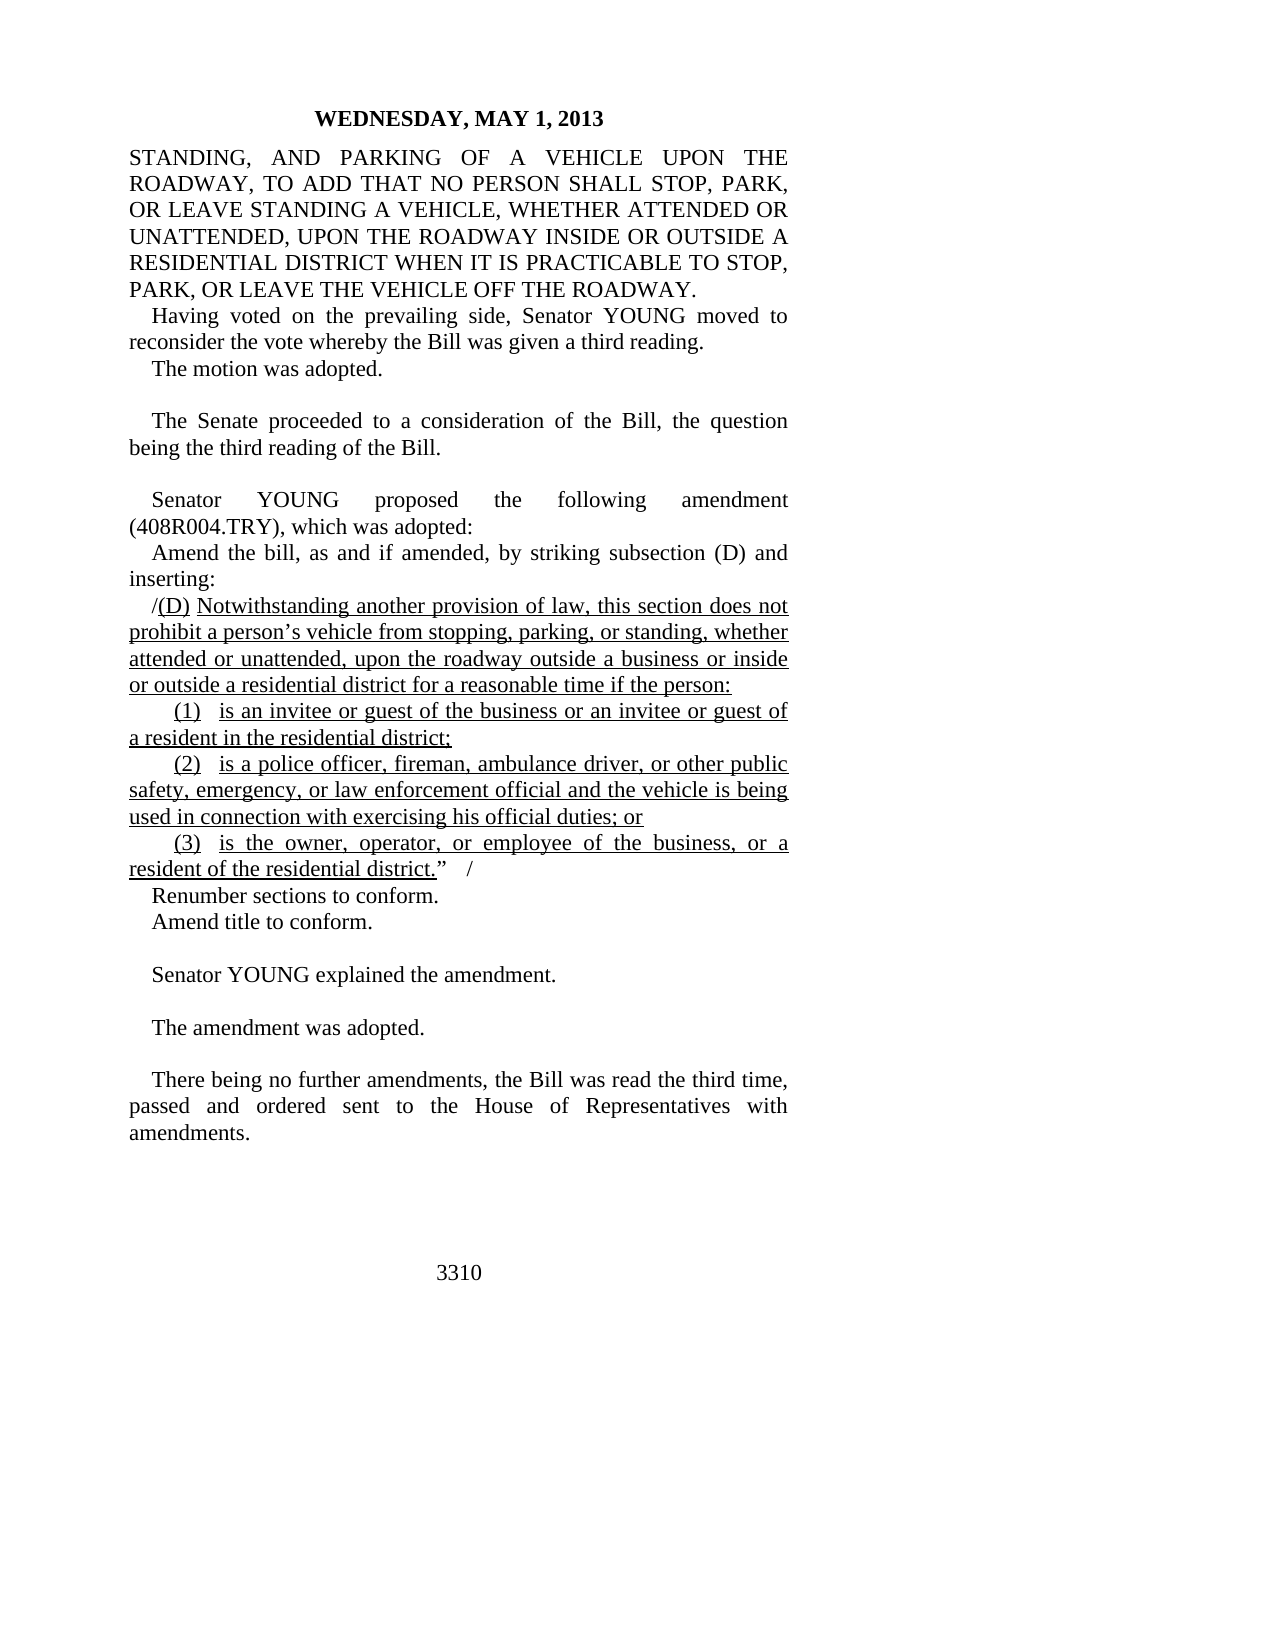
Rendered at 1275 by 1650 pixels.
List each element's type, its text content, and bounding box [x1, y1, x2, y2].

text There being no further amendments, the Bill was read the third time, passed and ordered sent to the House of Representatives with amendments. [129, 1066, 789, 1145]
text (2) is a police officer, fireman, ambulance driver, or other public safety, emergency, or law enforcement official and the vehicle is being used in connection with exercising his official duties; or [129, 800, 789, 829]
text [129, 144, 789, 302]
text /(D) Notwithstanding another provision of law, this section does not prohibit a person’s vehicle from stopping, parking, or standing, whether attended or unattended, upon the roadway outside a business or inside or outside a residential district for a reasonable time if the person: [129, 642, 789, 668]
text Senator YOUNG proposed the following amendment (408R004.TRY), which was adopted: [129, 486, 789, 539]
text /(D) Notwithstanding another provision of law, this section does not prohibit a person’s vehicle from stopping, parking, or standing, whether attended or unattended, upon the roadway outside a business or inside or outside a residential district for a reasonable time if the person: [129, 592, 789, 641]
text Having voted on the prevailing side, Senator YOUNG moved to reconsider the vote whereby the Bill was given a third reading. [129, 302, 789, 355]
text (1) is an invitee or guest of the business or an invitee or guest of a resident in the residential district; [129, 697, 789, 750]
text Amend the bill, as and if amended, by striking subsection (D) and inserting: [129, 539, 789, 592]
text (3) is the owner, operator, or employee of the business, or a resident of the residential district.” / [129, 829, 789, 882]
text The motion was adopted. [129, 355, 789, 381]
text (2) is a police officer, fireman, ambulance driver, or other public safety, emergency, or law enforcement official and the vehicle is being used in connection with exercising his official duties; or [129, 750, 789, 799]
text Amend title to conform. [129, 908, 789, 934]
text The amendment was adopted. [129, 1013, 789, 1040]
text Senator YOUNG explained the amendment. [129, 961, 789, 987]
text /(D) Notwithstanding another provision of law, this section does not prohibit a person’s vehicle from stopping, parking, or standing, whether attended or unattended, upon the roadway outside a business or inside or outside a residential district for a reasonable time if the person: [129, 669, 789, 697]
text Renumber sections to conform. [129, 882, 789, 908]
text The Senate proceeded to a consideration of the Bill, the question being the third reading of the Bill. [129, 407, 789, 460]
